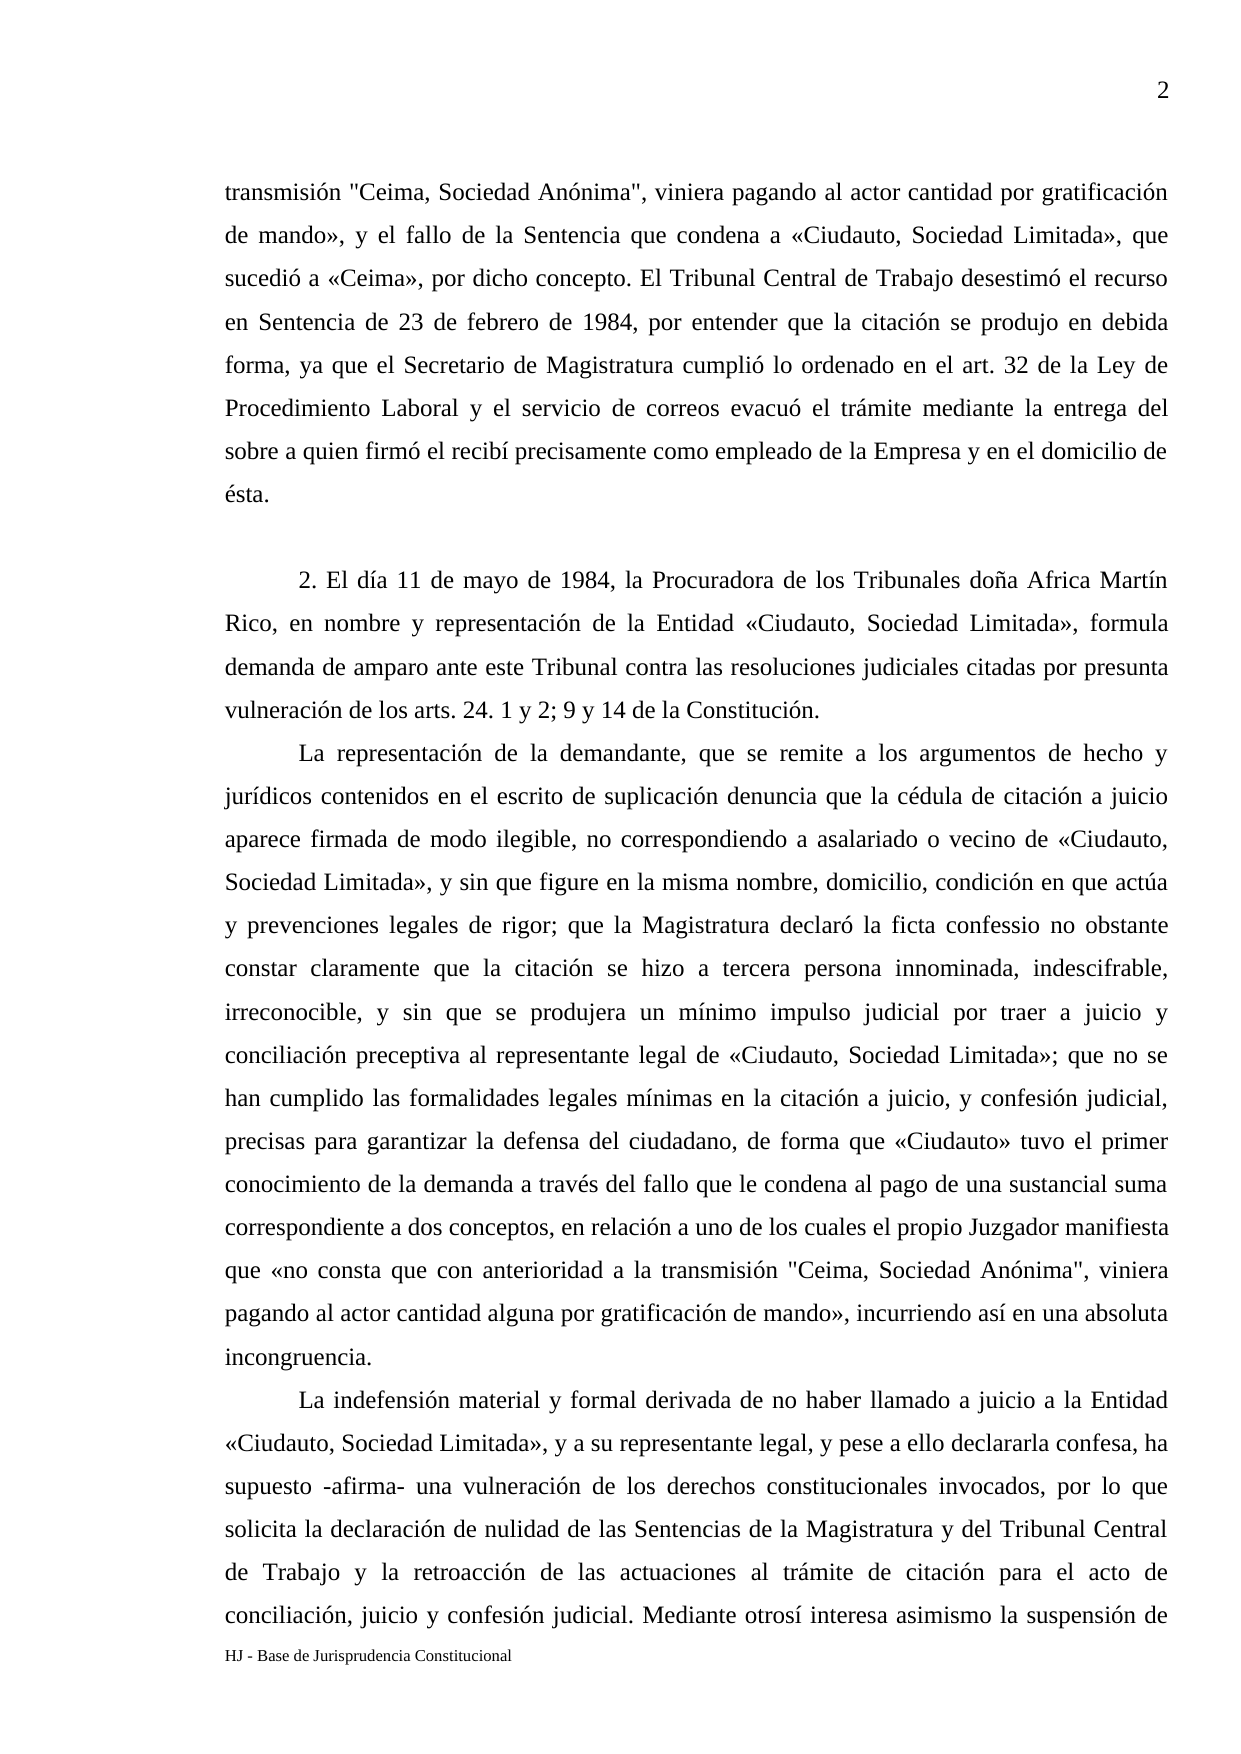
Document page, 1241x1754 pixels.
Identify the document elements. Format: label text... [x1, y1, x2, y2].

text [224, 1385, 1169, 1629]
text 2. El día 11 de mayo de 1984, la Procuradora de los Tribunales doña Africa Martín Rico, en nombre y representación de la Entidad «Ciudauto, Sociedad Limitada», formula demanda de amparo ante este Tribunal contra las resoluciones judiciales citadas por presunta vulneración de los arts. 24. 1 y 2; 9 y 14 de la Constitución. [224, 565, 1169, 723]
text La representación de la demandante, que se remite a los argumentos de hecho y jurídicos contenidos en el escrito de suplicación denuncia que la cédula de citación a juicio aparece firmada de modo ilegible, no correspondiendo a asalariado o vecino de «Ciudauto, Sociedad Limitada», y sin que figure en la misma nombre, domicilio, condición en que actúa y prevenciones legales de rigor; que la Magistratura declaró la ficta confessio no obstante constar claramente que la citación se hizo a tercera persona innominada, indescifrable, irreconocible, y sin que se produjera un mínimo impulso judicial por traer a juicio y conciliación preceptiva al representante legal de «Ciudauto, Sociedad Limitada»; que no se han cumplido las formalidades legales mínimas en la citación a juicio, y confesión judicial, precisas para garantizar la defensa del ciudadano, de forma que «Ciudauto» tuvo el primer conocimiento de la demanda a través del fallo que le condena al pago de una sustancial suma correspondiente a dos conceptos, en relación a uno de los cuales el propio Juzgador manifiesta que «no consta que con anterioridad a la transmisión "Ceima, Sociedad Anónima", viniera pagando al actor cantidad alguna por gratificación de mando», incurriendo así en una absoluta incongruencia. [224, 738, 1169, 1370]
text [224, 177, 1169, 508]
